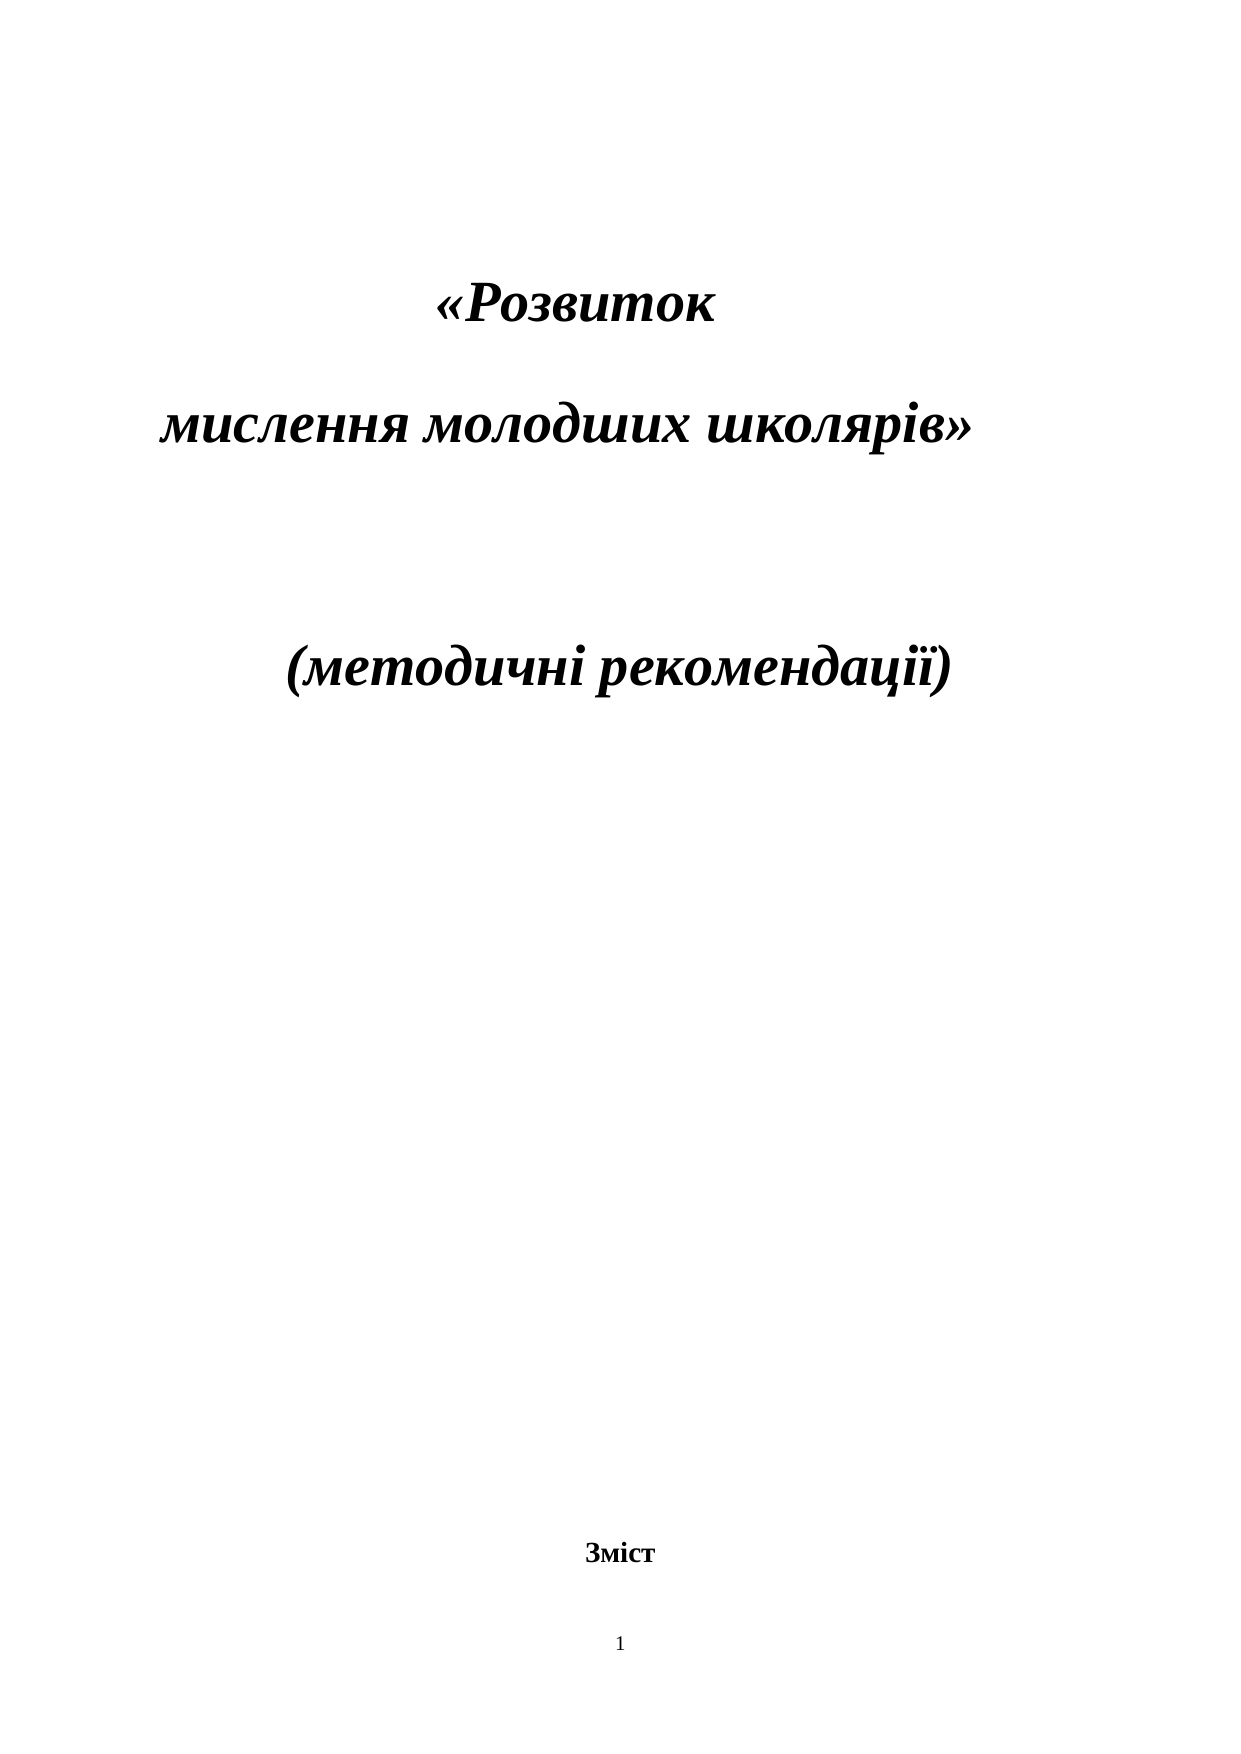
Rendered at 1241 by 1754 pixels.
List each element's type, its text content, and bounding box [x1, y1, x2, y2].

text «Розвиток [0, 267, 1151, 334]
text (методичні рекомендації) [89, 631, 1151, 698]
text мислення молодших школярів» [0, 388, 1151, 455]
text Зміст [89, 1535, 1152, 1569]
